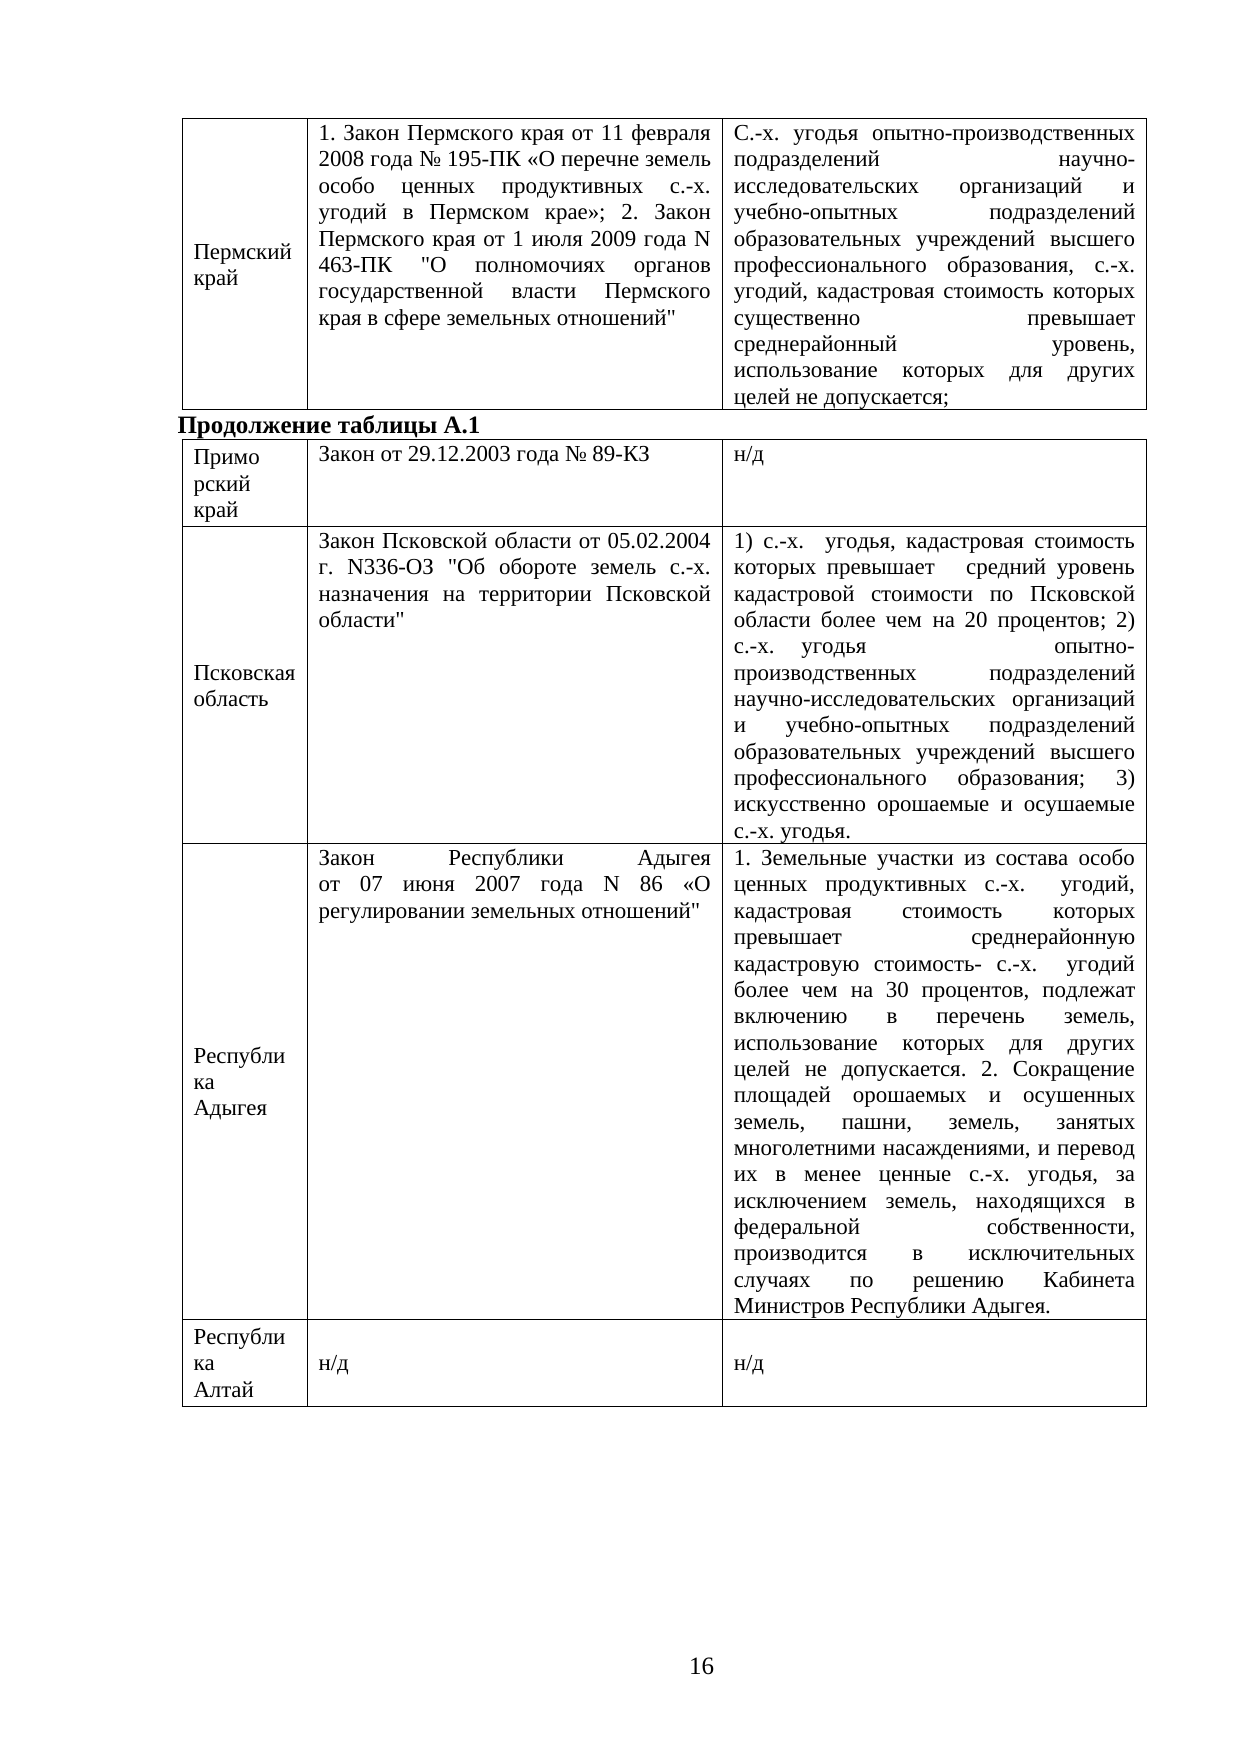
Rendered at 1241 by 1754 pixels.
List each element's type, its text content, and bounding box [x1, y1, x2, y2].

table_header Закон от 29.12.2003 года № 89-КЗ [308, 440, 722, 526]
table_cell Псковская область [183, 527, 307, 843]
table_cell 1. Закон Пермского края от 11 февраля 2008 года № 195-ПК «О перечне земель особо ценных продуктивных с.-х. угодий в Пермском крае»; 2. Закон Пермского края от 1 июля 2009 года N 463-ПК "О полномочиях органов государственной власти Пермского края в сфере земельных отношений" [308, 119, 722, 409]
table_header н/д [723, 440, 1146, 526]
table_cell н/д [723, 1320, 1146, 1406]
table_cell Республика Адыгея [183, 844, 307, 1318]
table_cell 1. Земельные участки из состава особо ценных продуктивных с.-х. угодий, кадастровая стоимость которых превышает среднерайонную кадастровую стоимость- с.-х. угодий более чем на 30 процентов, подлежат включению в перечень земель, использование которых для других целей не допускается. 2. Сокращение площадей орошаемых и осушенных земель, пашни, земель, занятых многолетними насаждениями, и перевод их в менее ценные с.-х. угодья, за исключением земель, находящихся в федеральной собственности, производится в исключительных случаях по решению Кабинета Министров Республики Адыгея. [723, 844, 1146, 1318]
table_cell 1) с.-х. угодья, кадастровая стоимость которых превышает средний уровень кадастровой стоимости по Псковской области более чем на 20 процентов; 2) с.-х. угодья опытно-производственных подразделений научно-исследовательских организаций и учебно-опытных подразделений образовательных учреждений высшего профессионального образования; 3) искусственно орошаемые и осушаемые с.-х. угодья. [723, 527, 1146, 843]
table_cell н/д [308, 1320, 722, 1406]
table_cell Пермский край [183, 119, 307, 409]
table_cell С.-х. угодья опытно-производственных подразделений научно-исследовательских организаций и учебно-опытных подразделений образовательных учреждений высшего профессионального образования, с.-х. угодий, кадастровая стоимость которых существенно превышает среднерайонный уровень, использование которых для других целей не допускается; [723, 119, 1146, 409]
table_cell Республика Алтай [183, 1320, 307, 1406]
text Продолжение таблицы А.1 [177, 410, 1152, 439]
table_header Приморский край [183, 440, 307, 526]
table_cell Закон Псковской области от 05.02.2004 г. N336-ОЗ "Об обороте земель с.-х. назначения на территории Псковской области" [308, 527, 722, 843]
table_cell Закон Республики Адыгея от 07 июня 2007 года N 86 «О регулировании земельных отношений" [308, 844, 722, 1318]
